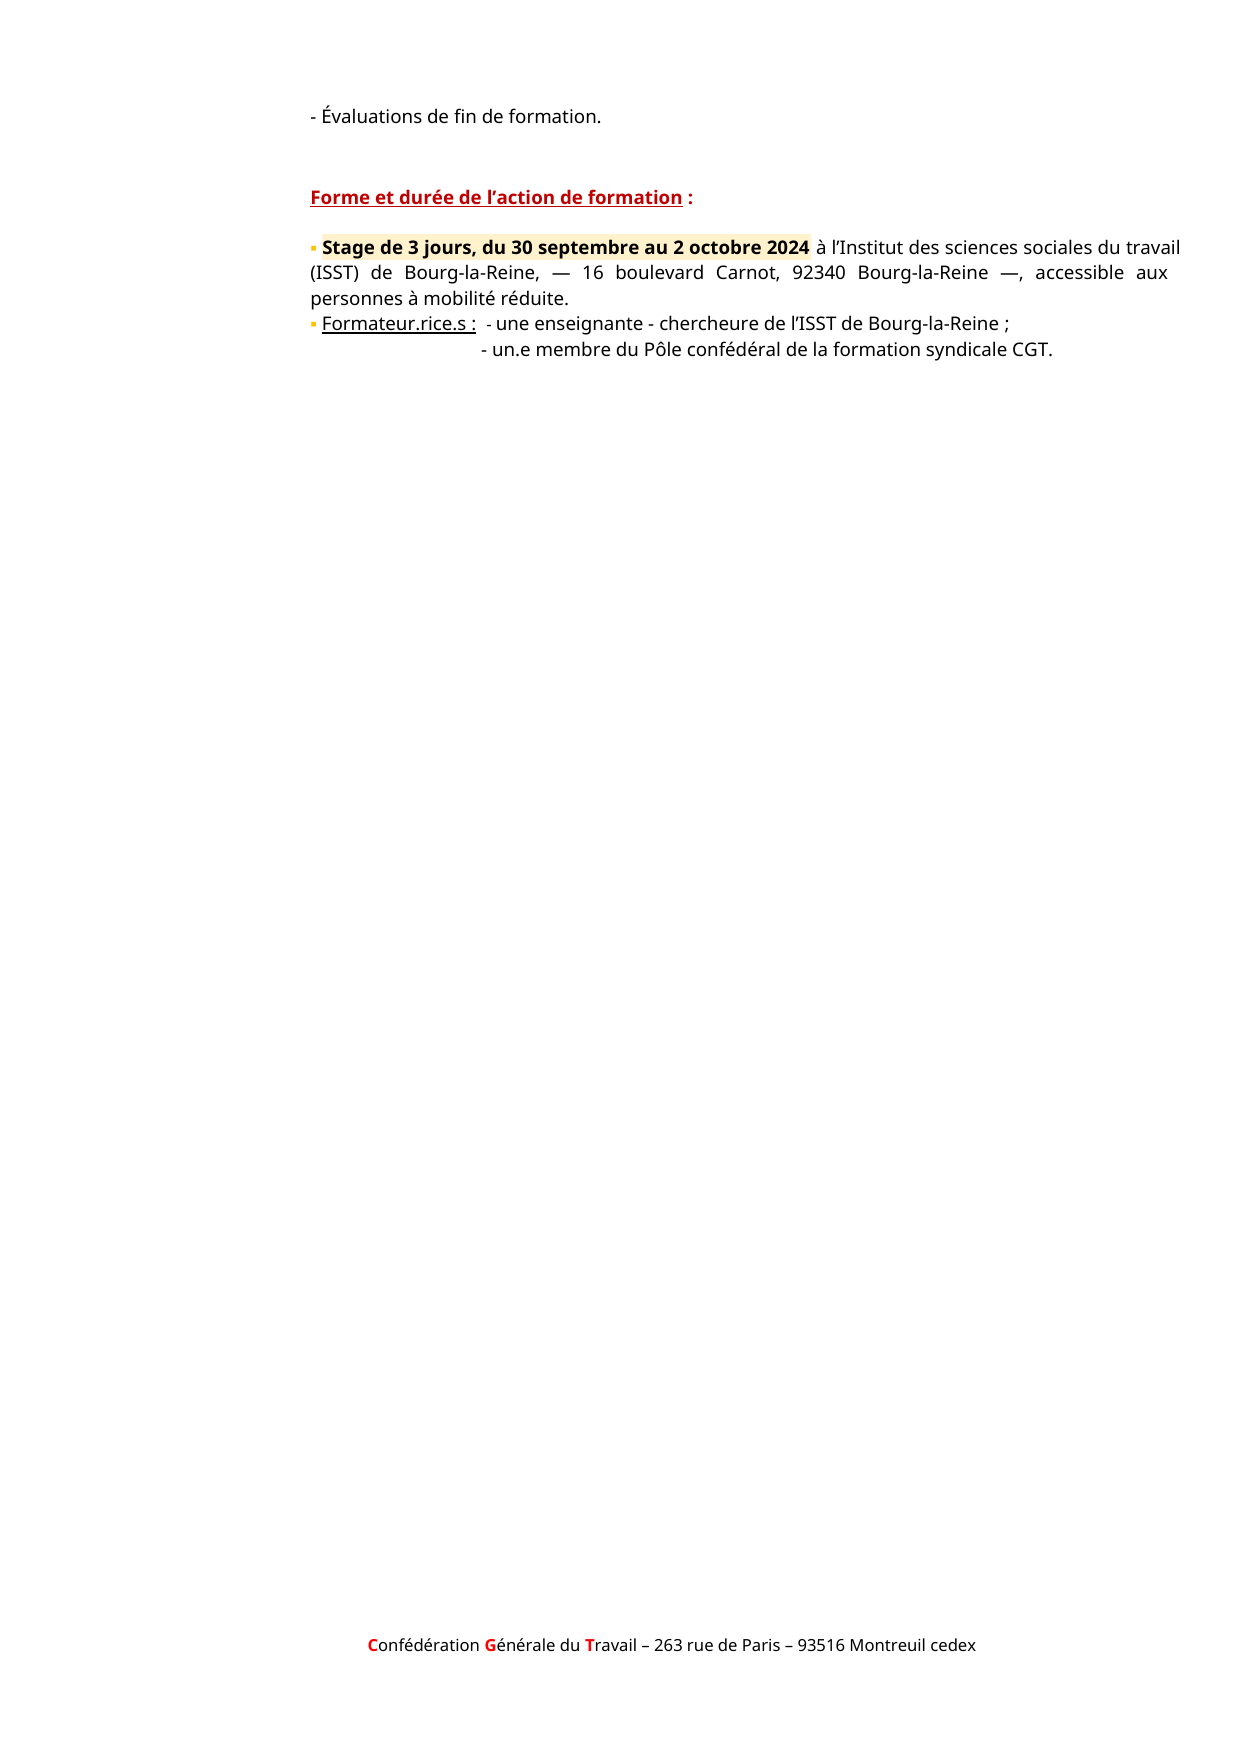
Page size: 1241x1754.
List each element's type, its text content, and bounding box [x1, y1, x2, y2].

subtitle ▪ Formateur.rice.s : - une enseignante - chercheure de l’ISST de Bourg-la-Reine ; - un.e membre du Pôle confédéral de la formation syndicale CGT. [310, 311, 1181, 362]
subtitle Forme et durée de l’action de formation : [310, 184, 1152, 209]
text - Évaluations de fin de formation. [310, 103, 1152, 128]
subtitle ▪ Stage de 3 jours, du 30 septembre au 2 octobre 2024 à l’Institut des sciences sociales du travail (ISST) de Bourg-la-Reine, — 16 boulevard Carnot, 92340 Bourg-la-Reine —, accessible aux personnes à mobilité réduite. [310, 234, 1181, 311]
